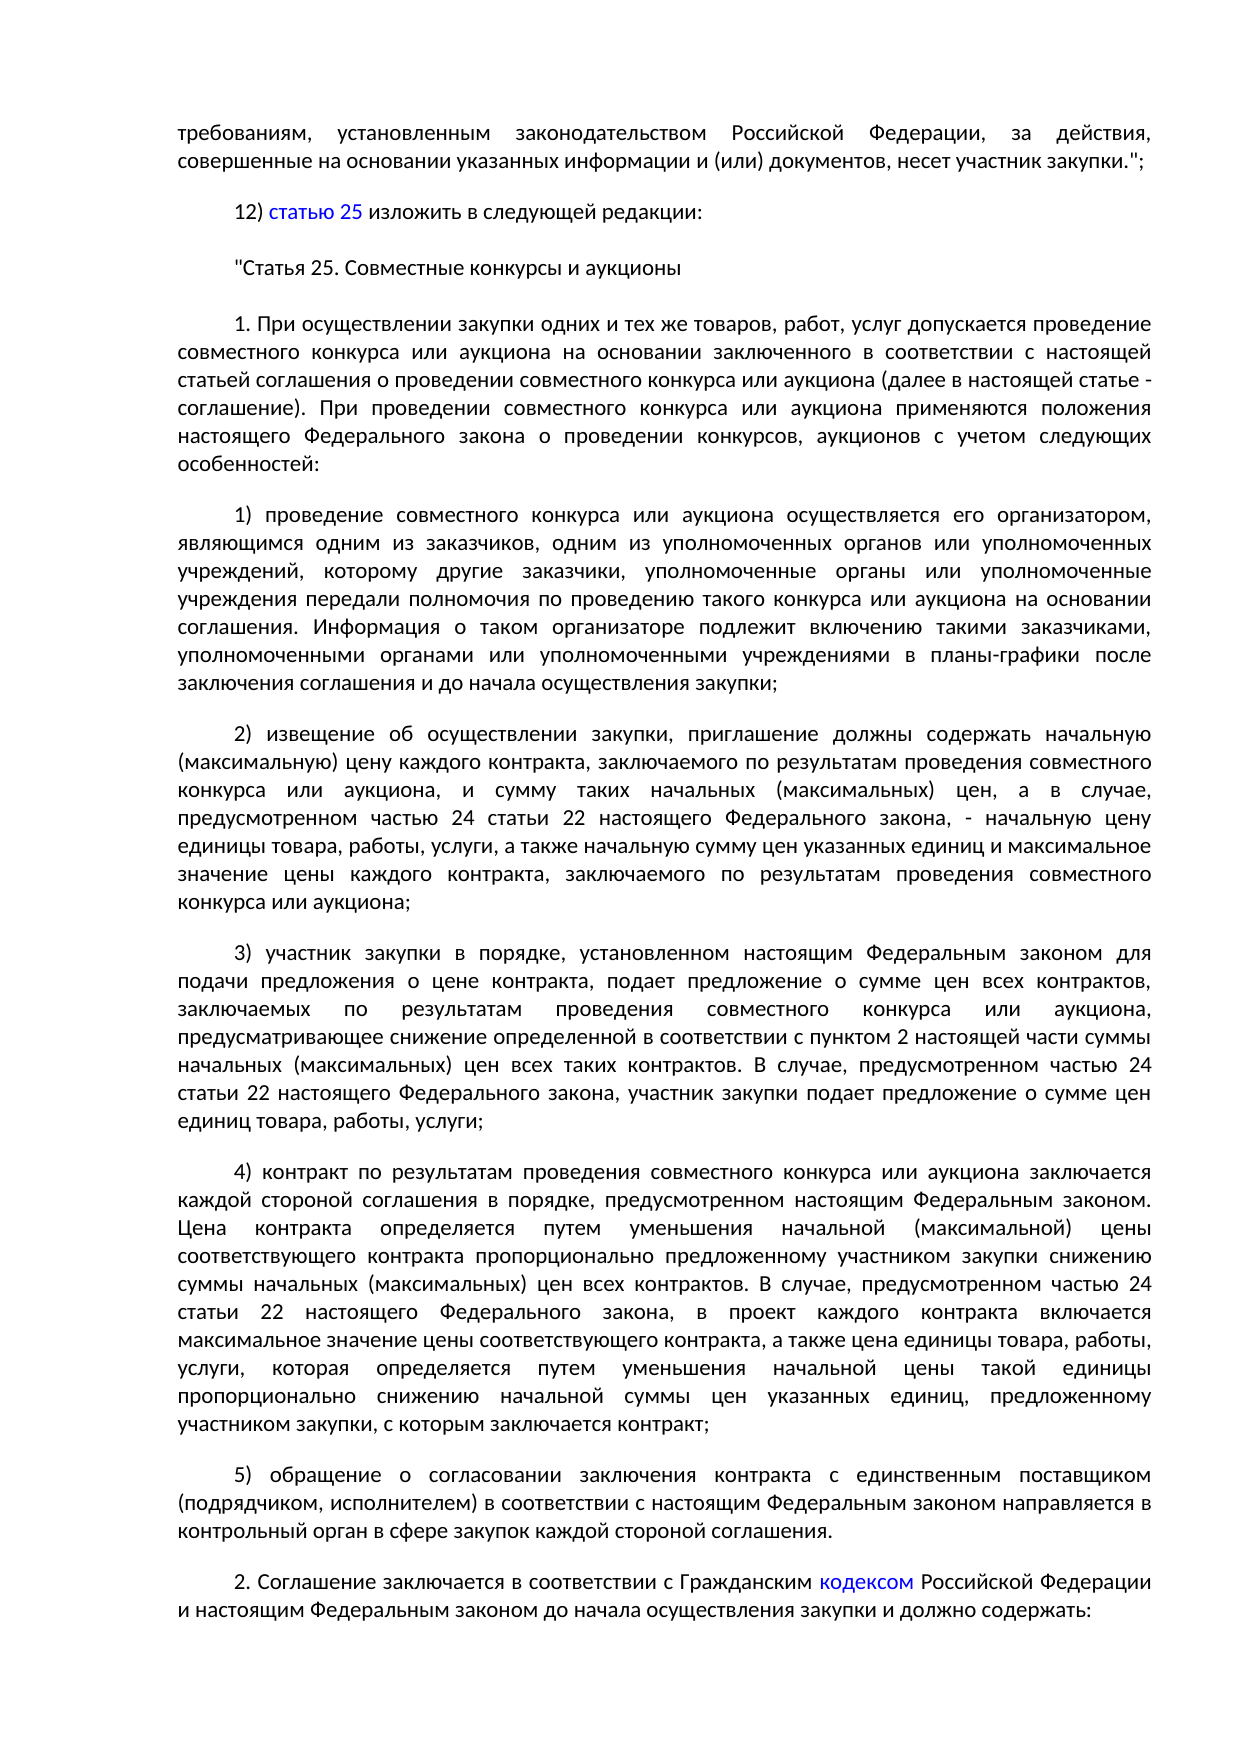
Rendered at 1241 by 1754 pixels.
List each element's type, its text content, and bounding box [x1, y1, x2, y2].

text 3) участник закупки в порядке, установленном настоящим Федеральным законом для подачи предложения о цене контракта, подает предложение о сумме цен всех контрактов, заключаемых по результатам проведения совместного конкурса или аукциона, предусматривающее снижение определенной в соответствии с пунктом 2 настоящей части суммы начальных (максимальных) цен всех таких контрактов. В случае, предусмотренном частью 24 статьи 22 настоящего Федерального закона, участник закупки подает предложение о сумме цен единиц товара, работы, услуги; [177, 938, 1152, 1134]
text 12) статью 25 изложить в следующей редакции: [177, 197, 1152, 225]
text "Статья 25. Совместные конкурсы и аукционы [177, 253, 1152, 281]
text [177, 118, 1152, 174]
text 4) контракт по результатам проведения совместного конкурса или аукциона заключается каждой стороной соглашения в порядке, предусмотренном настоящим Федеральным законом. Цена контракта определяется путем уменьшения начальной (максимальной) цены соответствующего контракта пропорционально предложенному участником закупки снижению суммы начальных (максимальных) цен всех контрактов. В случае, предусмотренном частью 24 статьи 22 настоящего Федерального закона, в проект каждого контракта включается максимальное значение цены соответствующего контракта, а также цена единицы товара, работы, услуги, которая определяется путем уменьшения начальной цены такой единицы пропорционально снижению начальной суммы цен указанных единиц, предложенному участником закупки, с которым заключается контракт; [177, 1157, 1152, 1438]
text 2. Соглашение заключается в соответствии с Гражданским кодексом Российской Федерации и настоящим Федеральным законом до начала осуществления закупки и должно содержать: [177, 1567, 1152, 1623]
text 1) проведение совместного конкурса или аукциона осуществляется его организатором, являющимся одним из заказчиков, одним из уполномоченных органов или уполномоченных учреждений, которому другие заказчики, уполномоченные органы или уполномоченные учреждения передали полномочия по проведению такого конкурса или аукциона на основании соглашения. Информация о таком организаторе подлежит включению такими заказчиками, уполномоченными органами или уполномоченными учреждениями в планы-графики после заключения соглашения и до начала осуществления закупки; [177, 500, 1152, 696]
text 1. При осуществлении закупки одних и тех же товаров, работ, услуг допускается проведение совместного конкурса или аукциона на основании заключенного в соответствии с настоящей статьей соглашения о проведении совместного конкурса или аукциона (далее в настоящей статье - соглашение). При проведении совместного конкурса или аукциона применяются положения настоящего Федерального закона о проведении конкурсов, аукционов с учетом следующих особенностей: [177, 309, 1152, 477]
text 2) извещение об осуществлении закупки, приглашение должны содержать начальную (максимальную) цену каждого контракта, заключаемого по результатам проведения совместного конкурса или аукциона, и сумму таких начальных (максимальных) цен, а в случае, предусмотренном частью 24 статьи 22 настоящего Федерального закона, - начальную цену единицы товара, работы, услуги, а также начальную сумму цен указанных единиц и максимальное значение цены каждого контракта, заключаемого по результатам проведения совместного конкурса или аукциона; [177, 719, 1152, 915]
text 5) обращение о согласовании заключения контракта с единственным поставщиком (подрядчиком, исполнителем) в соответствии с настоящим Федеральным законом направляется в контрольный орган в сфере закупок каждой стороной соглашения. [177, 1461, 1152, 1544]
